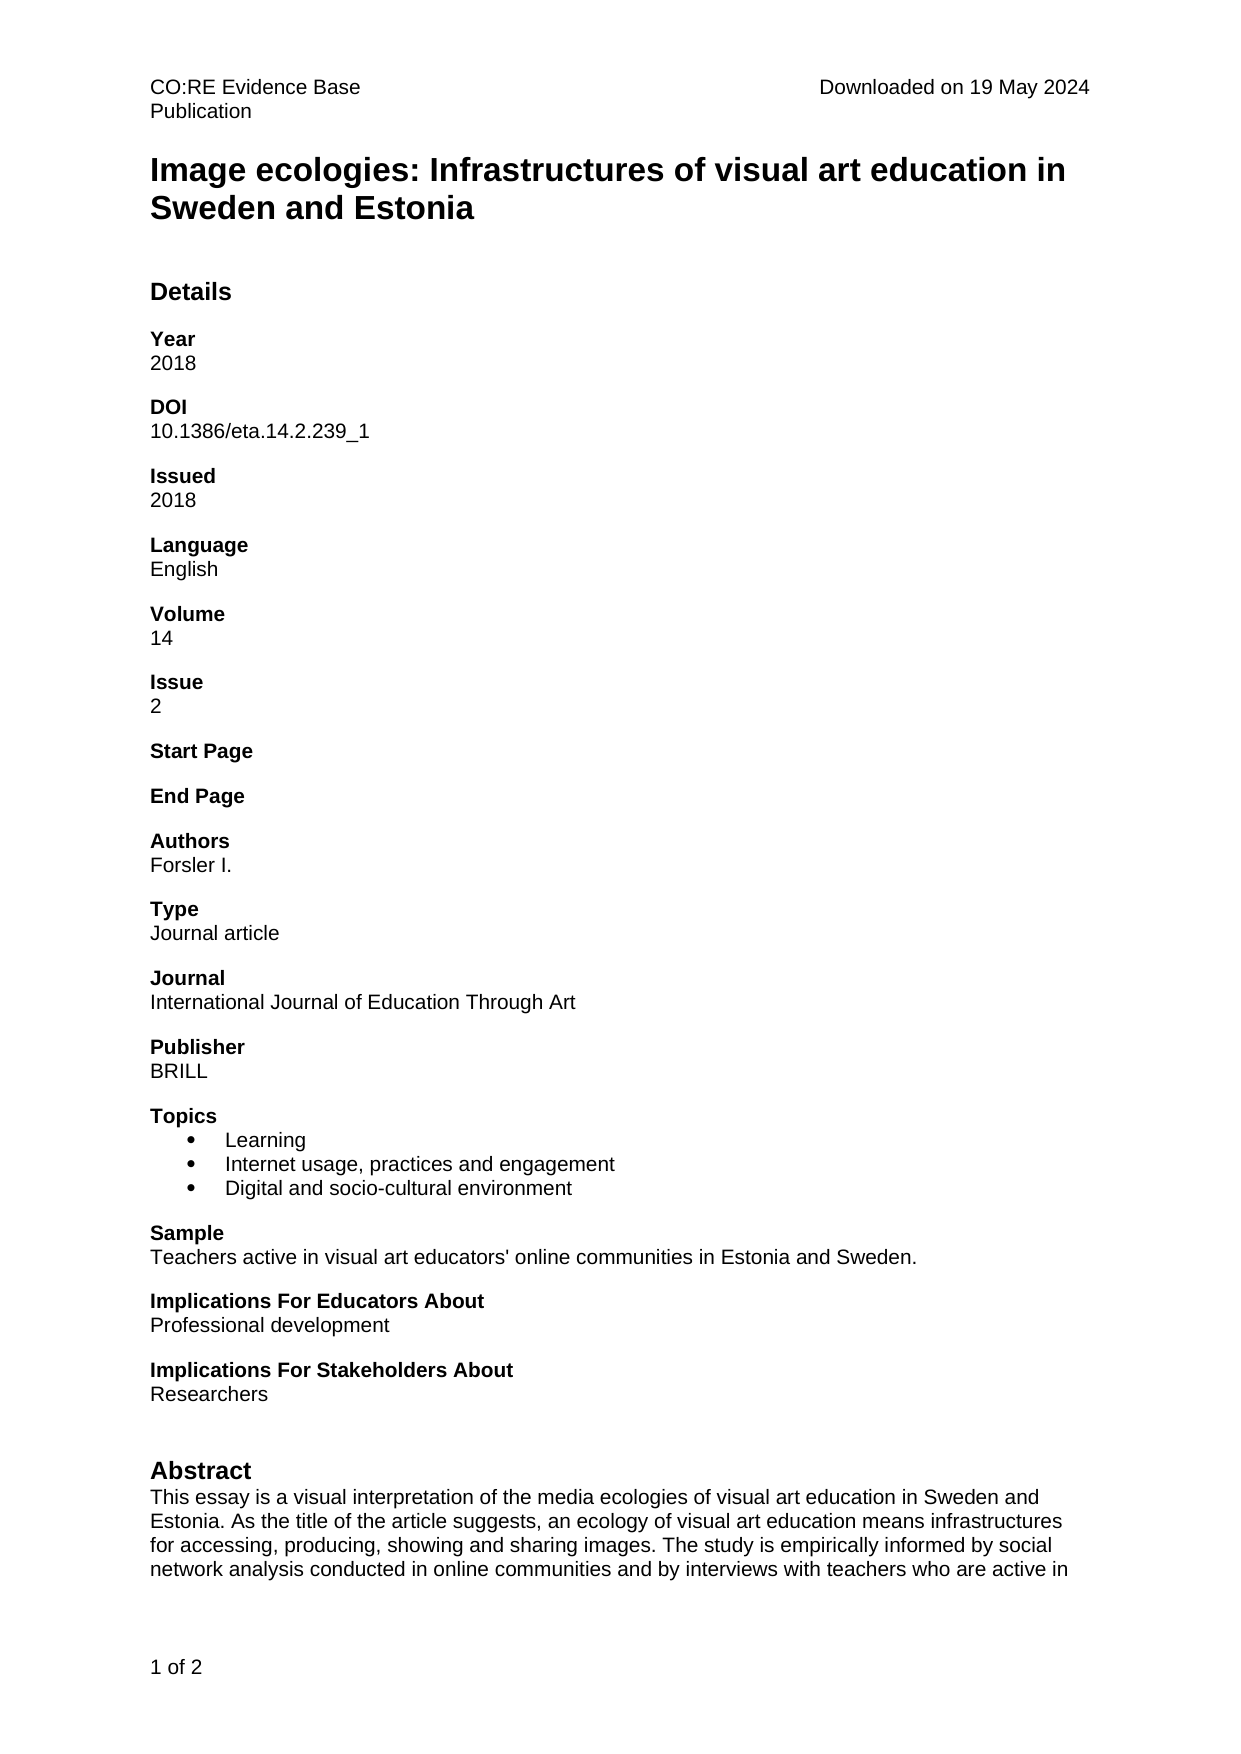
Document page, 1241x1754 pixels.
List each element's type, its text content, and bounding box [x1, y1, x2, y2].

subtitle Journal [150, 966, 1090, 990]
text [150, 1485, 1090, 1581]
subtitle Abstract [150, 1456, 1090, 1485]
text Journal article [150, 921, 1090, 945]
subtitle DOI [150, 395, 1090, 419]
subtitle Publisher [150, 1035, 1090, 1059]
subtitle Start Page [150, 739, 1090, 763]
text 2018 [150, 350, 1090, 374]
text Professional development [150, 1313, 1090, 1337]
subtitle Details [150, 277, 1090, 306]
text 14 [150, 625, 1090, 649]
subtitle End Page [150, 784, 1090, 808]
text 10.1386/eta.14.2.239_1 [150, 419, 1090, 443]
subtitle Implications For Educators About [150, 1289, 1090, 1313]
subtitle Topics [150, 1103, 1090, 1127]
subtitle Implications For Stakeholders About [150, 1358, 1090, 1382]
text English [150, 557, 1090, 581]
title Image ecologies: Infrastructures of visual art education in Sweden and Estonia [150, 150, 1090, 227]
text International Journal of Education Through Art [150, 990, 1090, 1014]
text BRILL [150, 1059, 1090, 1083]
text Teachers active in visual art educators' online communities in Estonia and Sweden. [150, 1244, 1090, 1268]
text 2 [150, 694, 1090, 718]
text 2018 [150, 488, 1090, 512]
subtitle Volume [150, 601, 1090, 625]
list Digital and socio-cultural environment [187, 1176, 1090, 1200]
subtitle Language [150, 533, 1090, 557]
text Researchers [150, 1382, 1090, 1406]
subtitle Issued [150, 464, 1090, 488]
list Learning [187, 1127, 1090, 1152]
subtitle Sample [150, 1221, 1090, 1244]
subtitle Type [150, 897, 1090, 921]
list Internet usage, practices and engagement [187, 1152, 1090, 1176]
subtitle Authors [150, 828, 1090, 852]
text Forsler I. [150, 852, 1090, 876]
subtitle Year [150, 326, 1090, 350]
subtitle Issue [150, 670, 1090, 694]
